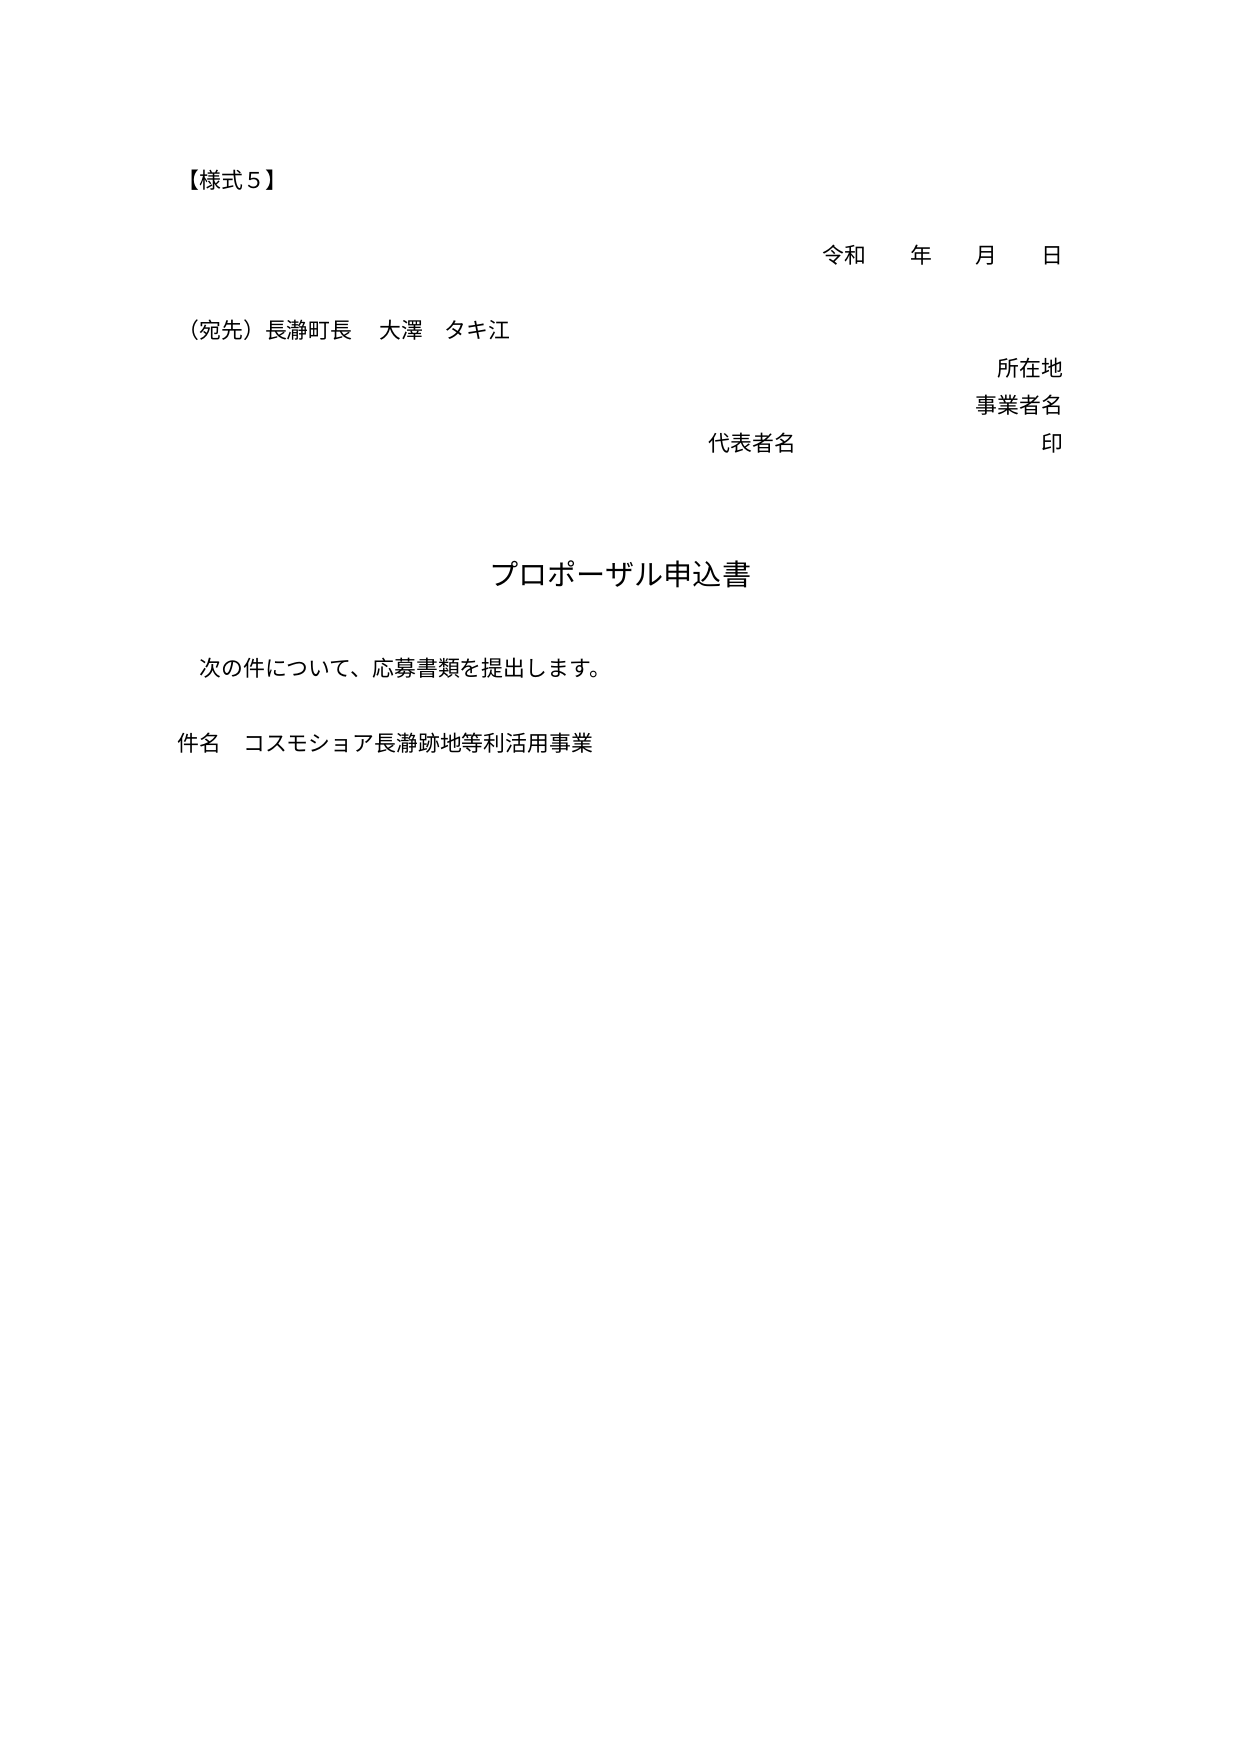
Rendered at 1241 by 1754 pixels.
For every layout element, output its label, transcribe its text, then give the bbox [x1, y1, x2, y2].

text 次の件について、応募書類を提出します。 [199, 648, 1063, 686]
text 件名 コスモショア長瀞跡地等利活用事業 [177, 723, 1063, 761]
text 所在地 [177, 348, 1063, 386]
subtitle 【様式５】 [177, 161, 1063, 198]
text 令和 年 月 日 [177, 236, 1063, 273]
text プロポーザル申込書 [177, 536, 1063, 611]
text 事業者名 [177, 386, 1063, 423]
text （宛先）長瀞町長 大澤 タキ江 [177, 311, 1063, 348]
text 代表者名 印 [177, 423, 1063, 461]
